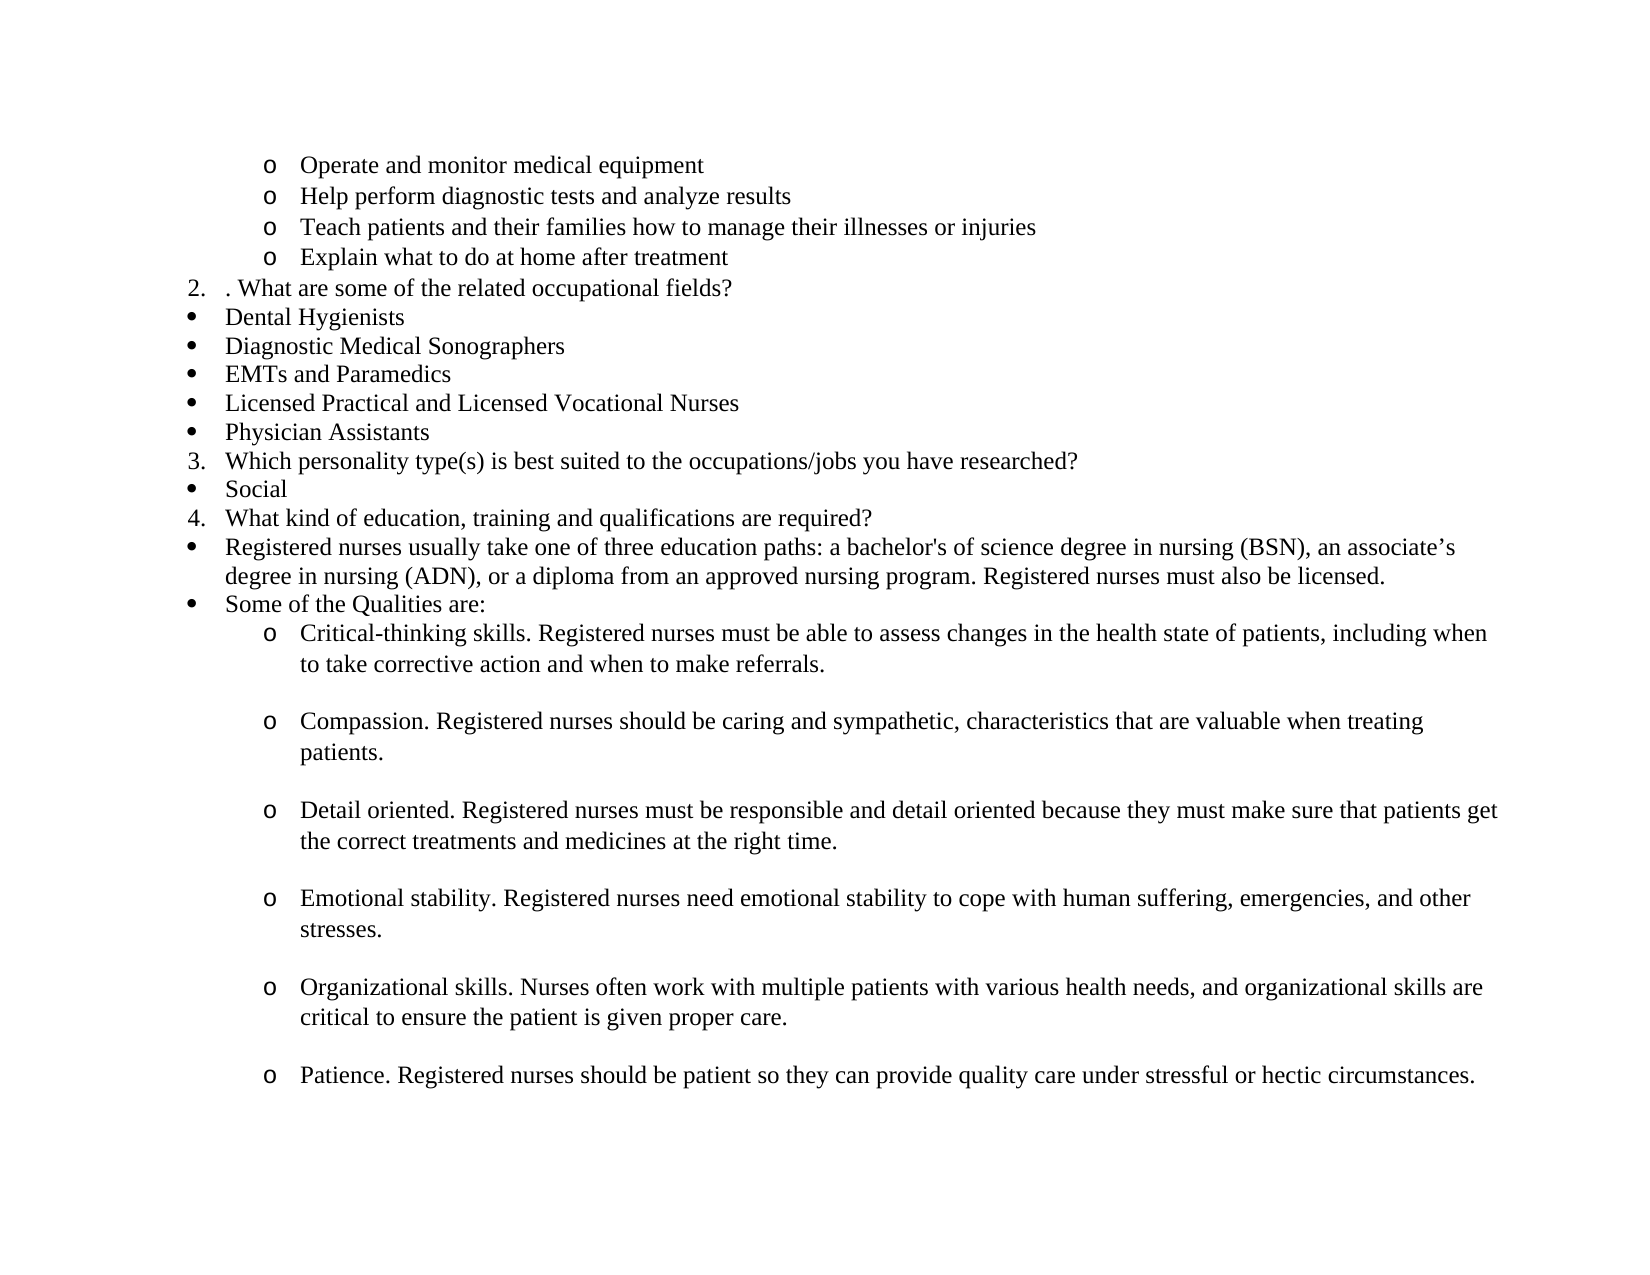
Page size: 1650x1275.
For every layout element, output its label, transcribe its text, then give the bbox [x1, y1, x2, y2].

list Physician Assistants [187, 417, 1500, 446]
list Social [187, 474, 1500, 503]
list What kind of education, training and qualifications are required? [187, 503, 1500, 532]
list . What are some of the related occupational fields? [187, 273, 1500, 302]
list Emotional stability. Registered nurses need emotional stability to cope with human suffering, emergencies, and other stresses. [262, 883, 1500, 943]
list Operate and monitor medical equipment [262, 150, 1500, 181]
list Some of the Qualities are: [187, 589, 1500, 618]
list Dental Hygienists [187, 302, 1500, 331]
list Teach patients and their families how to manage their illnesses or injuries [262, 212, 1500, 242]
list Help perform diagnostic tests and analyze results [262, 181, 1500, 212]
list Explain what to do at home after treatment [262, 242, 1500, 273]
list Licensed Practical and Licensed Vocational Nurses [187, 388, 1500, 417]
list Diagnostic Medical Sonographers [187, 331, 1500, 359]
list Detail oriented. Registered nurses must be responsible and detail oriented because they must make sure that patients get the correct treatments and medicines at the right time. [262, 795, 1500, 854]
list Patience. Registered nurses should be patient so they can provide quality care under stressful or hectic circumstances. [262, 1060, 1500, 1091]
list Registered nurses usually take one of three education paths: a bachelor's of science degree in nursing (BSN), an associate’s degree in nursing (ADN), or a diploma from an approved nursing program. Registered nurses must also be licensed. [187, 532, 1500, 589]
list Which personality type(s) is best suited to the occupations/jobs you have researched? [187, 446, 1500, 474]
list EMTs and Paramedics [187, 359, 1500, 388]
list Compassion. Registered nurses should be caring and sympathetic, characteristics that are valuable when treating patients. [262, 707, 1500, 766]
list Organizational skills. Nurses often work with multiple patients with various health needs, and organizational skills are critical to ensure the patient is given proper care. [262, 972, 1500, 1031]
list Critical-thinking skills. Registered nurses must be able to assess changes in the health state of patients, including when to take corrective action and when to make referrals. [262, 618, 1500, 678]
